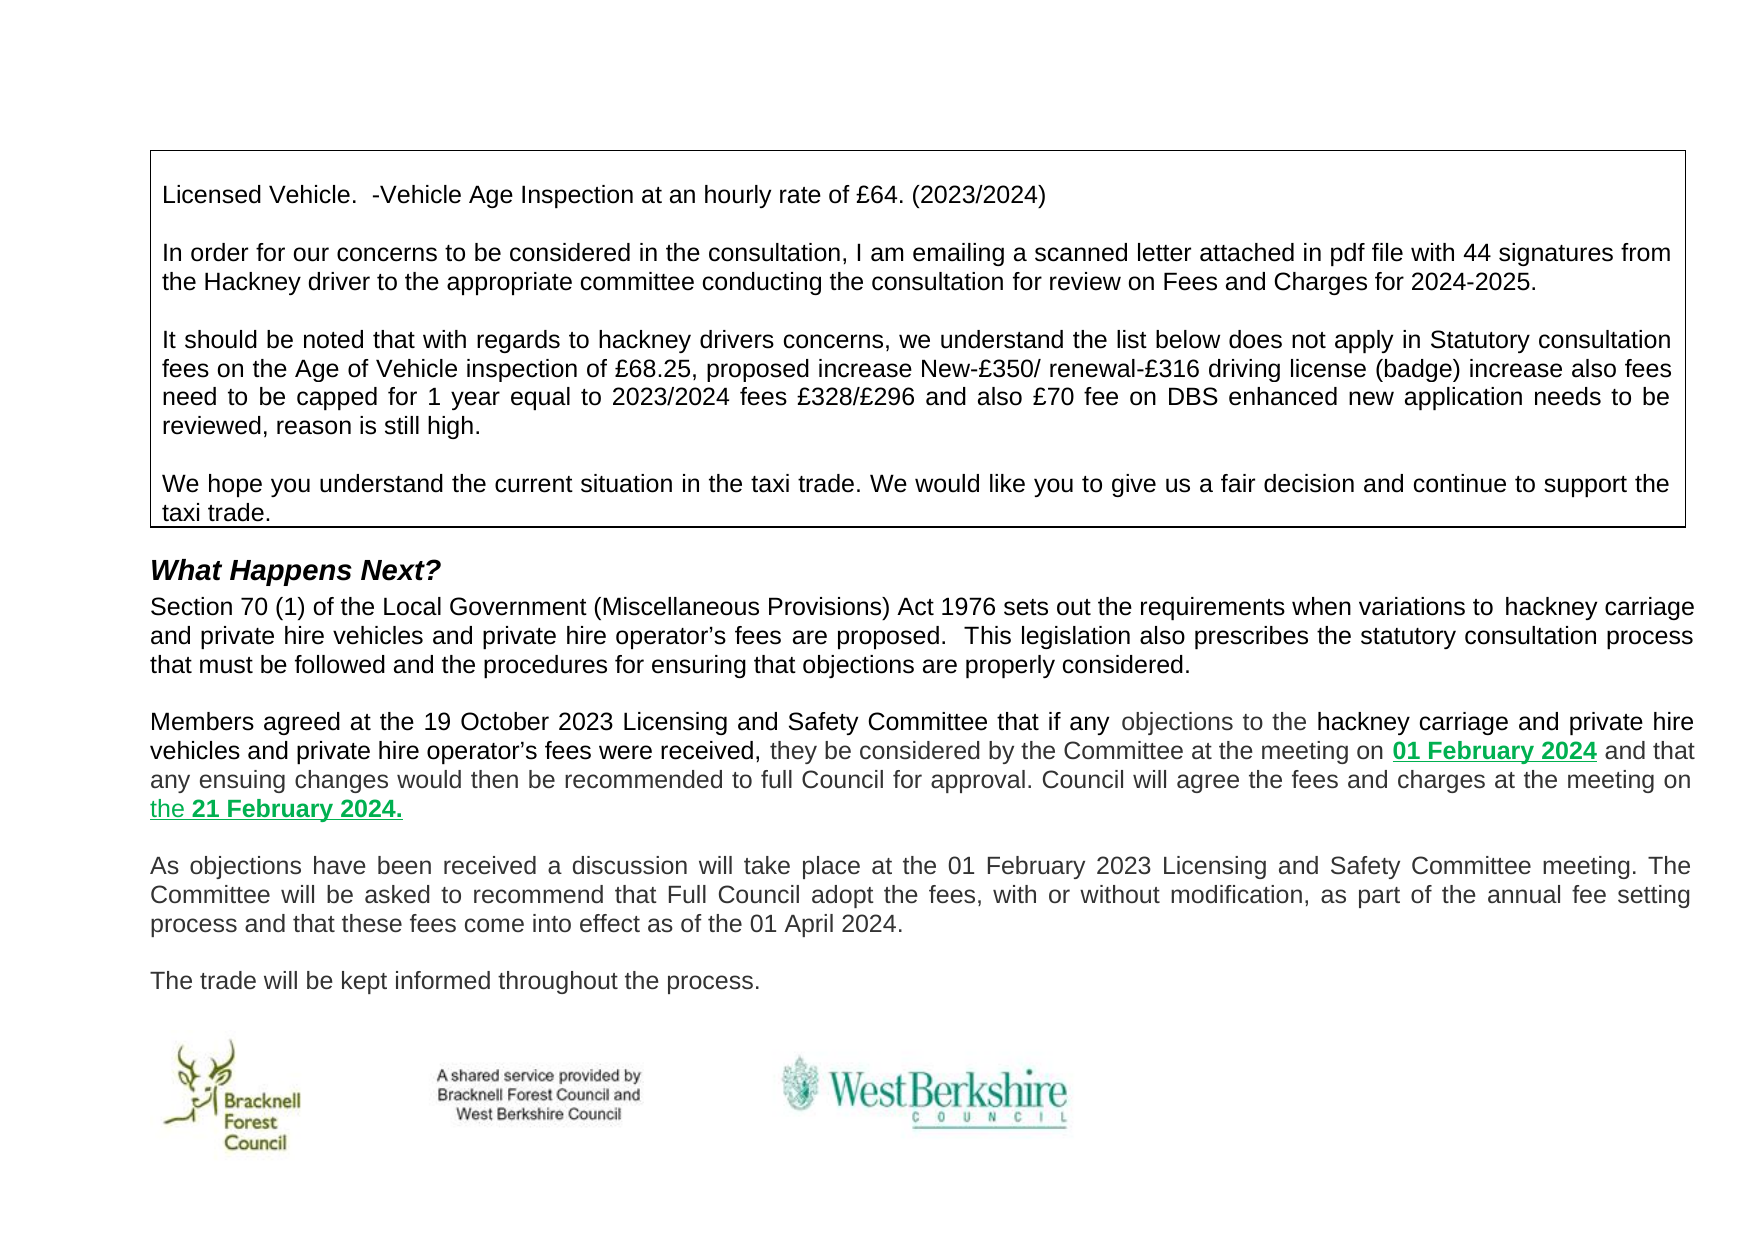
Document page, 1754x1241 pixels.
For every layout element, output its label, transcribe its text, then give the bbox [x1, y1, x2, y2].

subtitle What Happens Next? [150, 552, 1695, 586]
picture [150, 1030, 1091, 1167]
text As objections have been received a discussion will take place at the 01 February 2023 Licensing and Safety Committee meeting. The Committee will be asked to recommend that Full Council adopt the fees, with or without modification, as part of the annual fee setting process and that these fees come into effect as of the 01 April 2024. [150, 851, 1695, 937]
text Section 70 (1) of the Local Government (Miscellaneous Provisions) Act 1976 sets out the requirements when variations to hackney carriage and private hire vehicles and private hire operator’s fees are proposed. This legislation also prescribes the statutory consultation process that must be followed and the procedures for ensuring that objections are properly considered. [150, 592, 1695, 678]
text The trade will be kept informed throughout the process. [150, 966, 1695, 995]
text Members agreed at the 19 October 2023 Licensing and Safety Committee that if any objections to the hackney carriage and private hire vehicles and private hire operator’s fees were received, they be considered by the Committee at the meeting on 01 February 2024 and that any ensuing changes would then be recommended to full Council for approval. Council will agree the fees and charges at the meeting on the 21 February 2024. [150, 707, 1695, 822]
